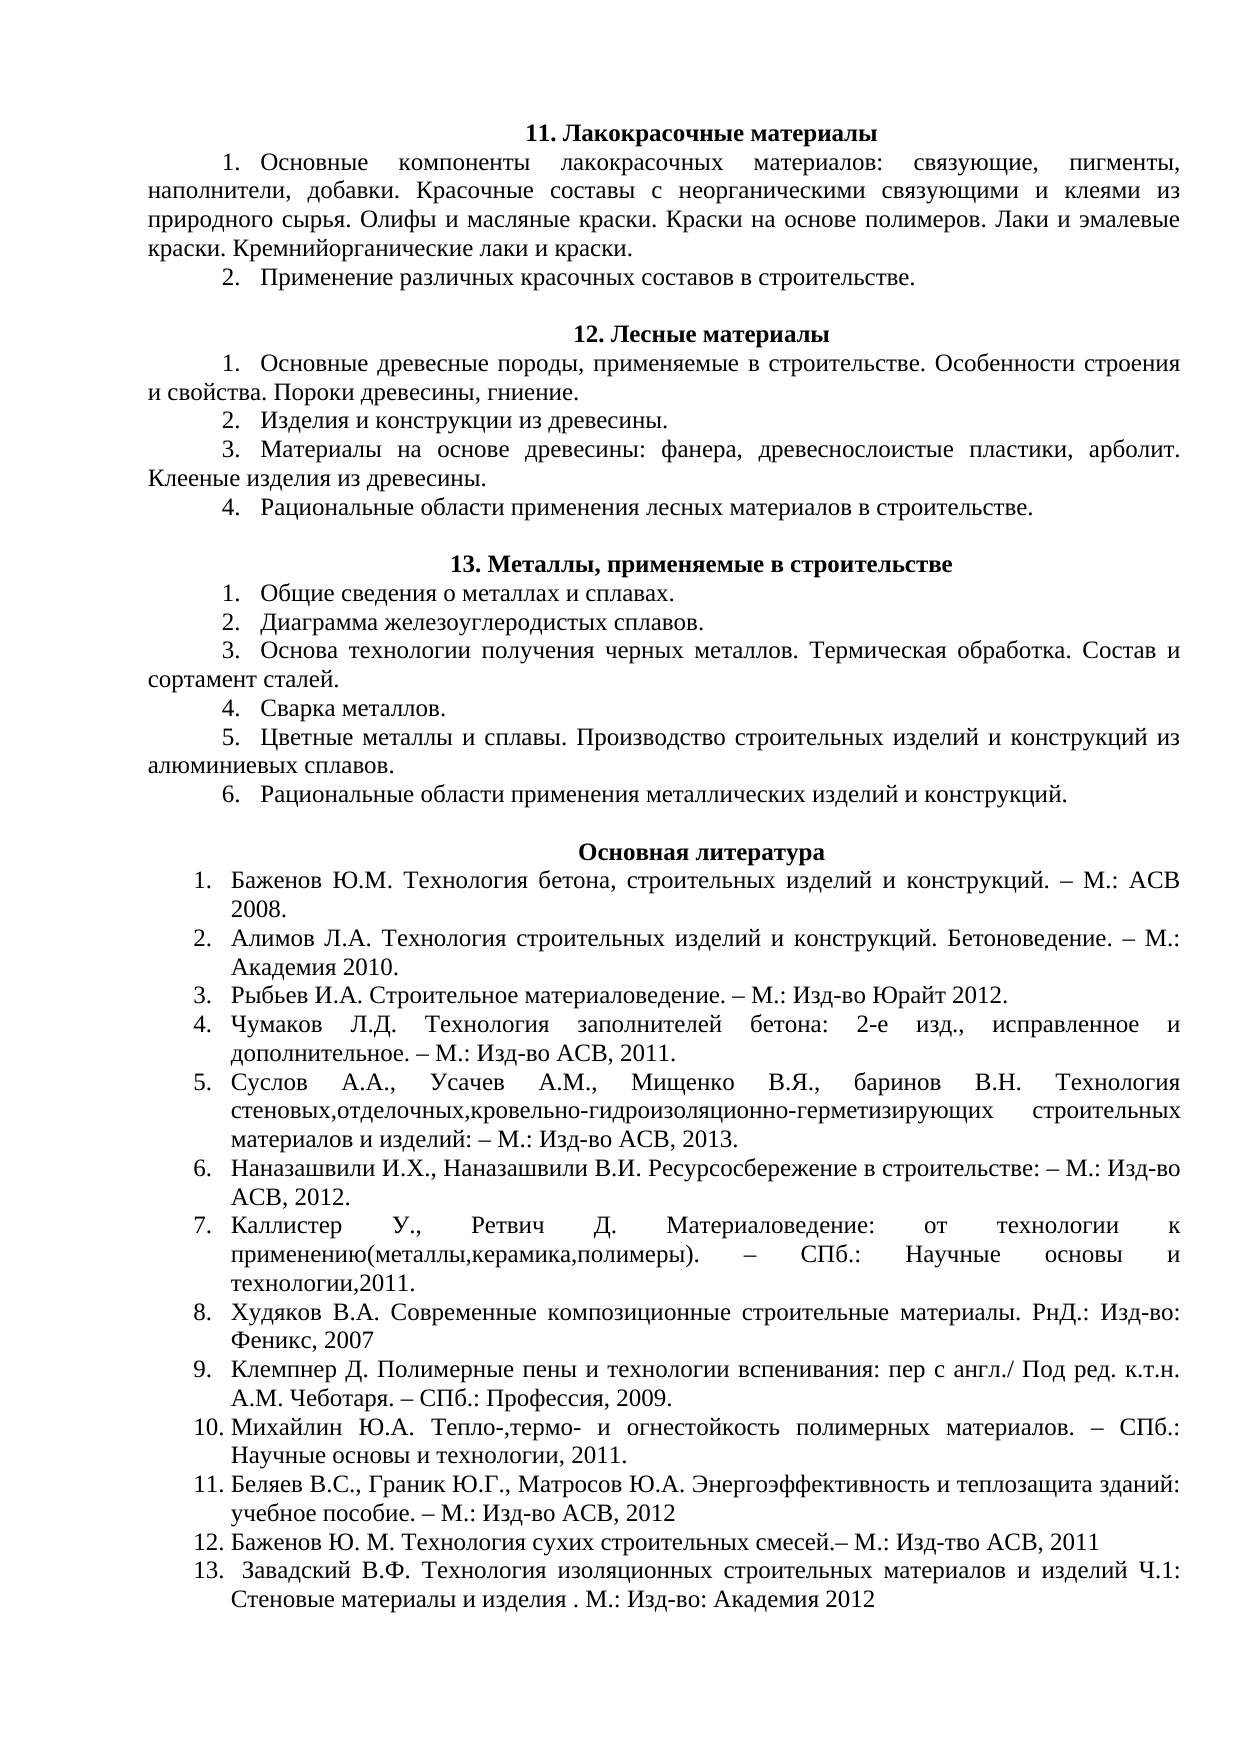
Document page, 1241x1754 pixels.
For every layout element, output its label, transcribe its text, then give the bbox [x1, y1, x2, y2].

text 12. Лесные материалы [148, 319, 1181, 348]
text Основная литература [148, 837, 1181, 866]
list Рациональные области применения лесных материалов в строительстве. [148, 492, 1181, 521]
list Каллистер У., Ретвич Д. Материаловедение: от технологии к применению(металлы,керамика,полимеры). – СПб.: Научные основы и технологии,2011. [193, 1211, 1181, 1297]
list Применение различных красочных составов в строительстве. [148, 262, 1181, 291]
list Баженов Ю.М. Технология бетона, строительных изделий и конструкций. – М.: АСВ 2008. [193, 866, 1181, 923]
list Основные древесные породы, применяемые в строительстве. Особенности строения и свойства. Пороки древесины, гниение. [148, 348, 1181, 406]
list Рыбьев И.А. Строительное материаловедение. – М.: Изд-во Юрайт 2012. [193, 981, 1181, 1009]
list Цветные металлы и сплавы. Производство строительных изделий и конструкций из алюминиевых сплавов. [148, 722, 1181, 779]
list Клемпнер Д. Полимерные пены и технологии вспенивания: пер с англ./ Под ред. к.т.н. А.М. Чеботаря. – СПб.: Профессия, 2009. [193, 1354, 1181, 1412]
list Баженов Ю. М. Технология сухих строительных смесей.– М.: Изд-тво АСВ, 2011 [193, 1527, 1181, 1556]
list Сварка металлов. [148, 693, 1181, 722]
list Чумаков Л.Д. Технология заполнителей бетона: 2-е изд., исправленное и дополнительное. – М.: Изд-во АСВ, 2011. [193, 1009, 1181, 1067]
list Изделия и конструкции из древесины. [148, 406, 1181, 434]
list Худяков В.А. Современные композиционные строительные материалы. РнД.: Изд-во: Феникс, 2007 [193, 1297, 1181, 1354]
text 13. Металлы, применяемые в строительстве [148, 549, 1181, 578]
list Беляев В.С., Граник Ю.Г., Матросов Ю.А. Энергоэффективность и теплозащита зданий: учебное пособие. – М.: Изд-во АСВ, 2012 [193, 1469, 1181, 1527]
list Суслов А.А., Усачев А.М., Мищенко В.Я., баринов В.Н. Технология стеновых,отделочных,кровельно-гидроизоляционно-герметизирующих строительных материалов и изделий: – М.: Изд-во АСВ, 2013. [193, 1067, 1181, 1153]
list Завадский В.Ф. Технология изоляционных строительных материалов и изделий Ч.1: Стеновые материалы и изделия . М.: Изд-во: Академия 2012 [193, 1556, 1181, 1613]
list Основа технологии получения черных металлов. Термическая обработка. Состав и сортамент сталей. [148, 636, 1181, 693]
list Рациональные области применения металлических изделий и конструкций. [148, 779, 1181, 808]
text 11. Лакокрасочные материалы [148, 118, 1181, 147]
list Алимов Л.А. Технология строительных изделий и конструкций. Бетоноведение. – М.: Академия 2010. [193, 923, 1181, 981]
list Диаграмма железоуглеродистых сплавов. [148, 607, 1181, 636]
list Основные компоненты лакокрасочных материалов: связующие, пигменты, наполнители, добавки. Красочные составы с неорганическими связующими и клеями из природного сырья. Олифы и масляные краски. Краски на основе полимеров. Лаки и эмалевые краски. Кремнийорганические лаки и краски. [148, 147, 1181, 262]
list Михайлин Ю.А. Тепло-,термо- и огнестойкость полимерных материалов. – СПб.: Научные основы и технологии, 2011. [193, 1412, 1181, 1469]
list Наназашвили И.Х., Наназашвили В.И. Ресурсосбережение в строительстве: – М.: Изд-во АСВ, 2012. [193, 1153, 1181, 1211]
list Общие сведения о металлах и сплавах. [148, 578, 1181, 607]
list Материалы на основе древесины: фанера, древеснослоистые пластики, арболит. Клееные изделия из древесины. [148, 434, 1181, 492]
